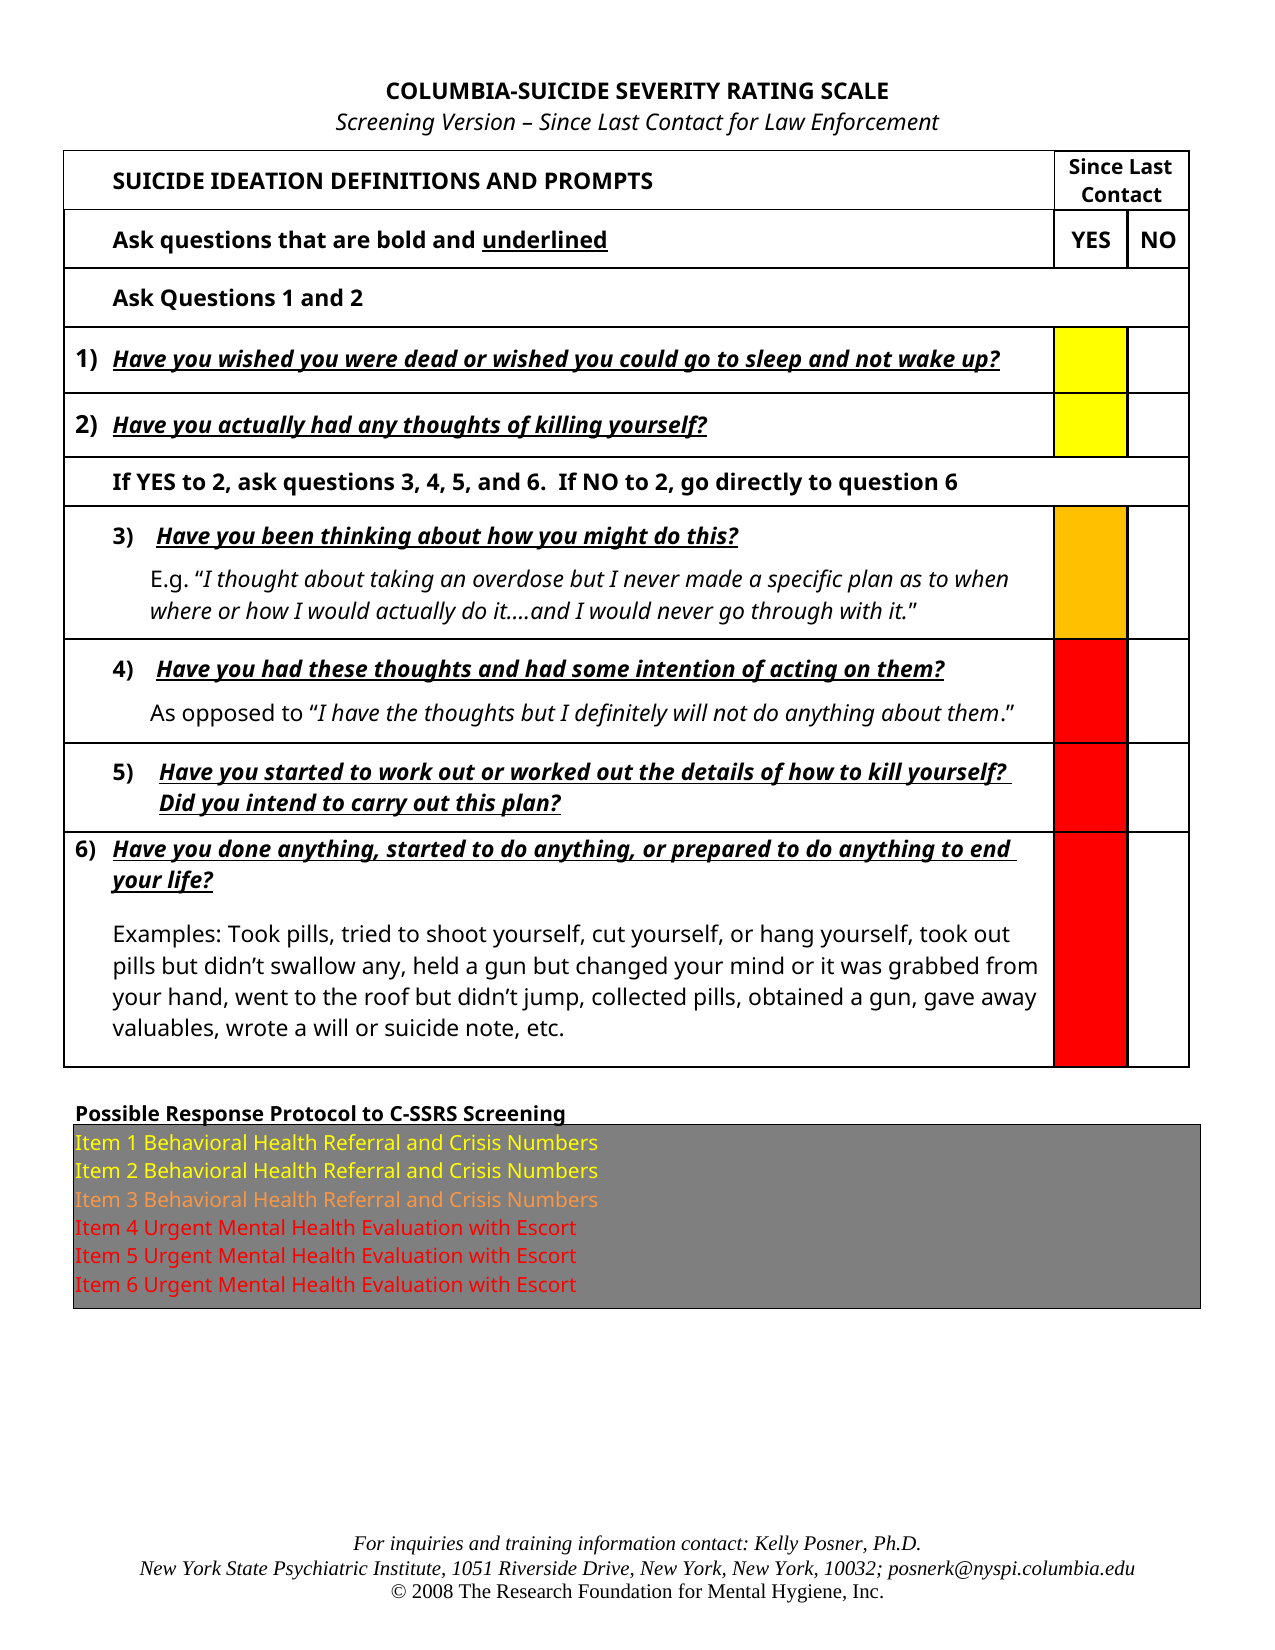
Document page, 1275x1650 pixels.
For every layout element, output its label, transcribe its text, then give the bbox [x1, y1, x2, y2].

table_cell 6) Have you done anything, started to do anything, or prepared to do anything to end your life? Examples: Took pills, tried to shoot yourself, cut yourself, or hang yourself, took out pills but didn’t swallow any, held a gun but changed your mind or it was grabbed from your hand, went to the roof but didn’t jump, collected pills, obtained a gun, gave away valuables, wrote a will or suicide note, etc. [65, 833, 1053, 1066]
table_cell Ask Questions 1 and 2 [65, 269, 1188, 326]
table_cell [1055, 507, 1126, 638]
table_cell If YES to 2, ask questions 3, 4, 5, and 6. If NO to 2, go directly to question 6 [65, 458, 1188, 505]
text Possible Response Protocol to C-SSRS Screening [75, 1099, 1200, 1128]
table_cell [1055, 328, 1126, 392]
text Item 1 Behavioral Health Referral and Crisis Numbers [75, 1128, 1200, 1156]
table_cell [1129, 833, 1188, 1066]
table_cell Ask questions that are bold and underlined [65, 210, 1053, 267]
text Item 5 Urgent Mental Health Evaluation with Escort [75, 1242, 1200, 1270]
table_cell NO [1129, 211, 1188, 267]
text Item 6 Urgent Mental Health Evaluation with Escort [75, 1270, 1200, 1298]
table_cell [1055, 640, 1126, 742]
table_cell Have you wished you were dead or wished you could go to sleep and not wake up? [65, 328, 1053, 392]
text Item 4 Urgent Mental Health Evaluation with Escort [75, 1213, 1200, 1242]
table_cell [1055, 394, 1126, 456]
table_cell [1129, 744, 1188, 831]
table_header Since Last Contact [1055, 152, 1188, 209]
table_cell 4) Have you had these thoughts and had some intention of acting on them? As opposed to “I have the thoughts but I definitely will not do anything about them.” [65, 640, 1053, 742]
table_cell [1129, 328, 1188, 392]
table_cell YES [1055, 211, 1126, 267]
table_cell [1055, 744, 1126, 831]
text Item 2 Behavioral Health Referral and Crisis Numbers [75, 1156, 1200, 1185]
table_cell [1129, 640, 1188, 742]
text Item 3 Behavioral Health Referral and Crisis Numbers [75, 1185, 1200, 1213]
table_cell 5) Have you started to work out or worked out the details of how to kill yourself? Did you intend to carry out this plan? [65, 744, 1053, 831]
table_header SUICIDE IDEATION DEFINITIONS AND PROMPTS [64, 151, 1054, 209]
table_cell [1129, 507, 1188, 638]
table_cell Have you actually had any thoughts of killing yourself? [65, 394, 1053, 456]
table_cell 3) Have you been thinking about how you might do this? E.g. “I thought about taking an overdose but I never made a specific plan as to when where or how I would actually do it….and I would never go through with it.” [65, 507, 1053, 638]
table_cell [1129, 394, 1188, 456]
table_cell [1055, 833, 1126, 1066]
